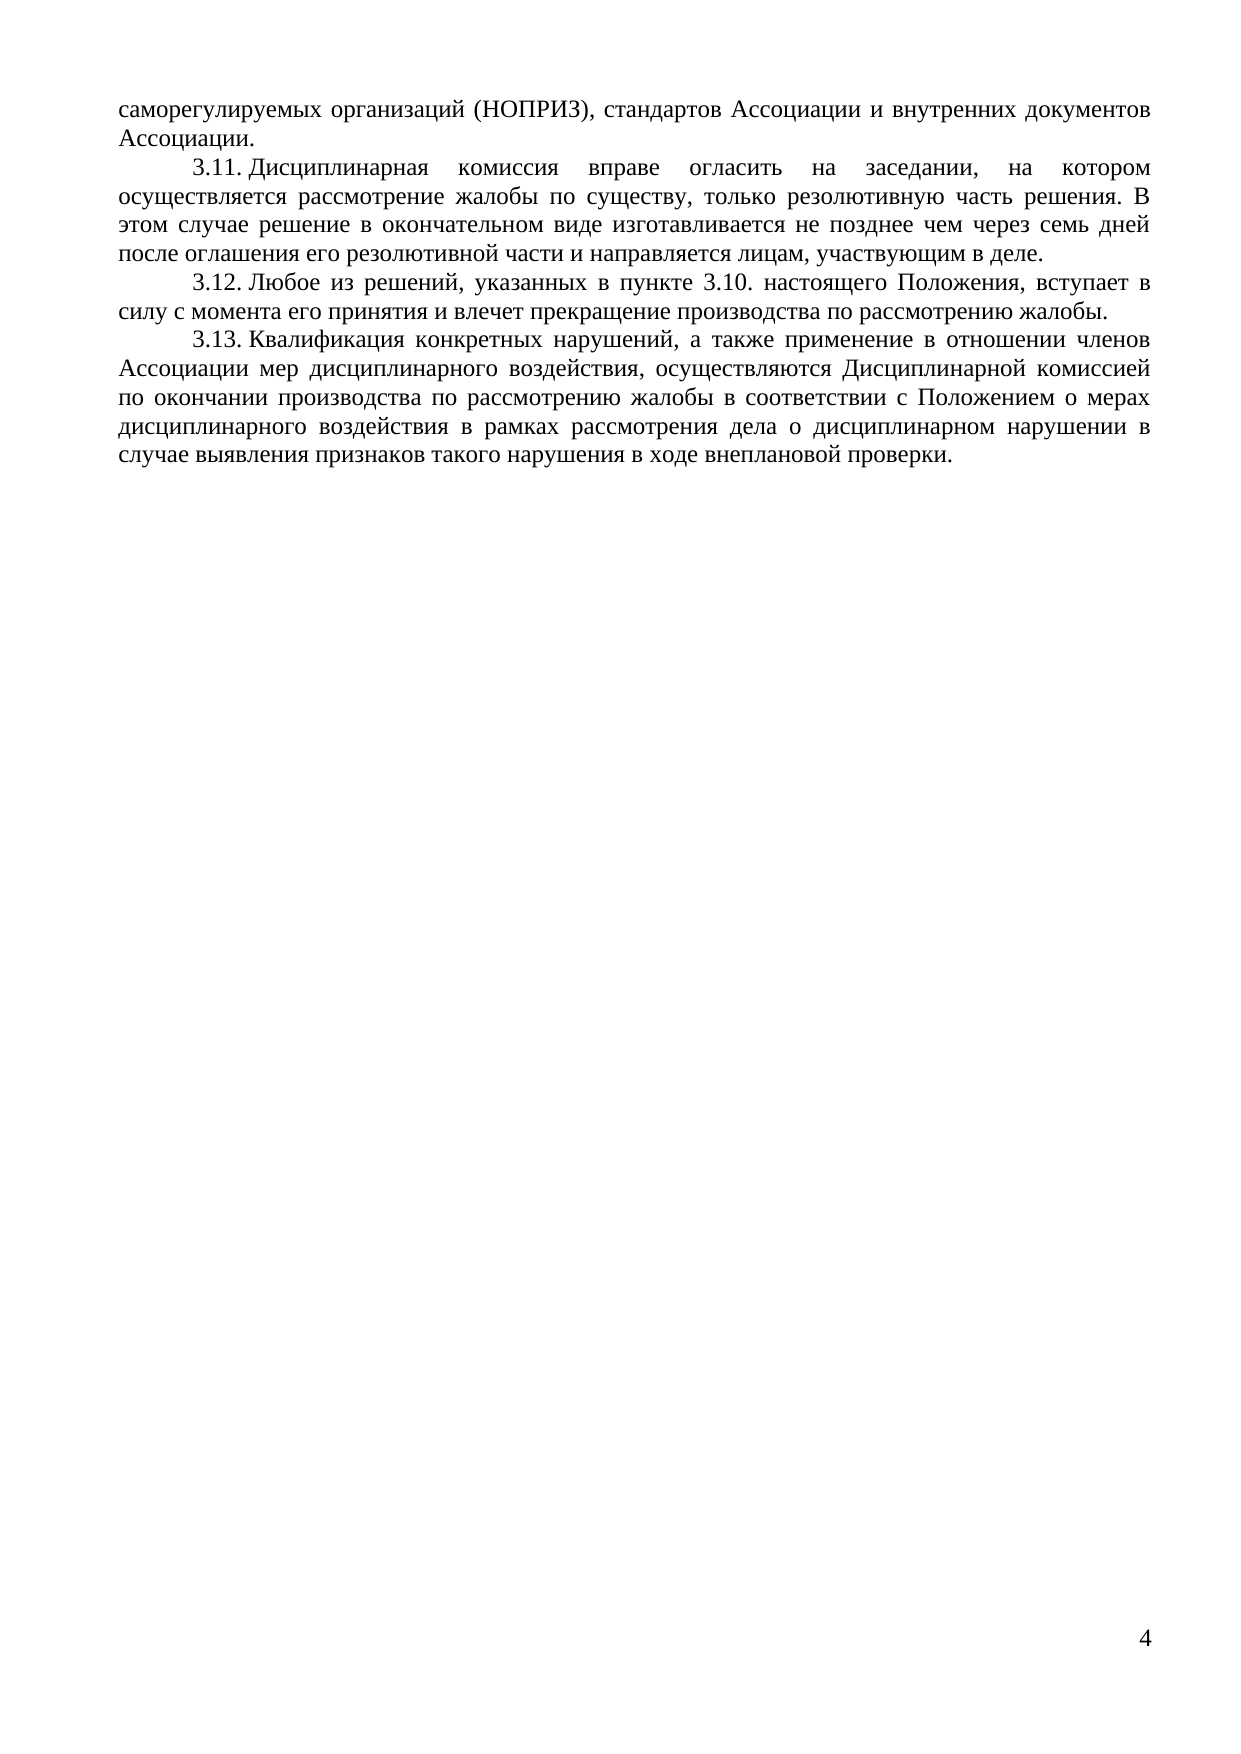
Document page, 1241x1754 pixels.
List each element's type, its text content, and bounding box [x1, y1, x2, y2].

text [118, 94, 1152, 152]
text 3.13. Квалификация конкретных нарушений, а также применение в отношении членов Ассоциации мер дисциплинарного воздействия, осуществляются Дисциплинарной комиссией по окончании производства по рассмотрению жалобы в соответствии с Положением о мерах дисциплинарного воздействия в рамках рассмотрения дела о дисциплинарном нарушении в случае выявления признаков такого нарушения в ходе внеплановой проверки. [118, 324, 1152, 468]
text 3.11. Дисциплинарная комиссия вправе огласить на заседании, на котором осуществляется рассмотрение жалобы по существу, только резолютивную часть решения. В этом случае решение в окончательном виде изготавливается не позднее чем через семь дней после оглашения его резолютивной части и направляется лицам, участвующим в деле. [118, 152, 1152, 267]
text 3.12. Любое из решений, указанных в пункте 3.10. настоящего Положения, вступает в силу с момента его принятия и влечет прекращение производства по рассмотрению жалобы. [118, 267, 1152, 324]
